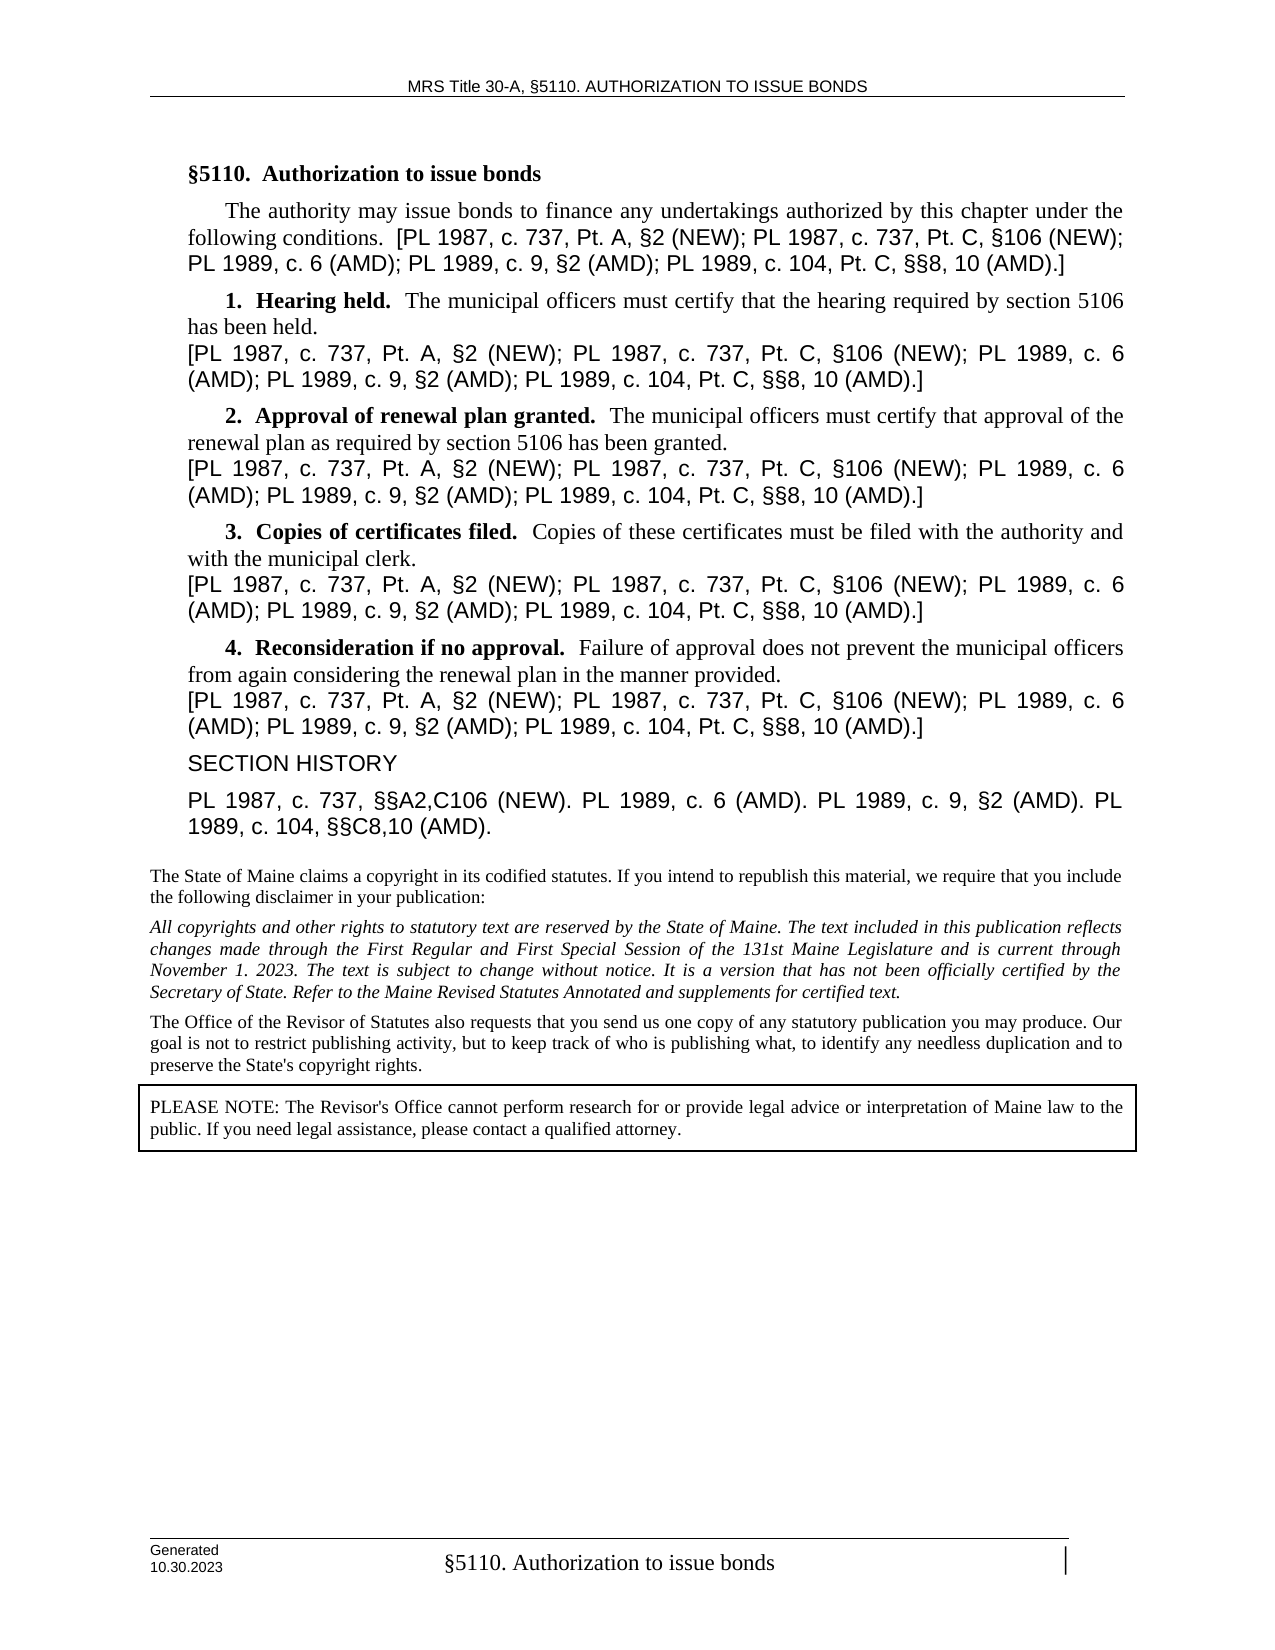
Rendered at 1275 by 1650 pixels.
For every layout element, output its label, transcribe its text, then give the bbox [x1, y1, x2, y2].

text [PL 1987, c. 737, Pt. A, §2 (NEW); PL 1987, c. 737, Pt. C, §106 (NEW); PL 1989, c. 6 (AMD); PL 1989, c. 9, §2 (AMD); PL 1989, c. 104, Pt. C, §§8, 10 (AMD).] [187, 687, 1125, 740]
text [PL 1987, c. 737, Pt. A, §2 (NEW); PL 1987, c. 737, Pt. C, §106 (NEW); PL 1989, c. 6 (AMD); PL 1989, c. 9, §2 (AMD); PL 1989, c. 104, Pt. C, §§8, 10 (AMD).] [187, 339, 1125, 392]
text 3. Copies of certificates filed. Copies of these certificates must be filed with the authority and with the municipal clerk. [187, 518, 1125, 571]
text PLEASE NOTE: The Revisor's Office cannot perform research for or provide legal advice or interpretation of Maine law to the public. If you need legal assistance, please contact a qualified attorney. [140, 1086, 1135, 1150]
text PL 1987, c. 737, §§A2,C106 (NEW). PL 1989, c. 6 (AMD). PL 1989, c. 9, §2 (AMD). PL 1989, c. 104, §§C8,10 (AMD). [187, 787, 1125, 839]
text [PL 1987, c. 737, Pt. A, §2 (NEW); PL 1987, c. 737, Pt. C, §106 (NEW); PL 1989, c. 6 (AMD); PL 1989, c. 9, §2 (AMD); PL 1989, c. 104, Pt. C, §§8, 10 (AMD).] [187, 571, 1125, 624]
text 4. Reconsideration if no approval. Failure of approval does not prevent the municipal officers from again considering the renewal plan in the manner provided. [187, 634, 1125, 687]
text §5110. Authorization to issue bonds [187, 160, 1125, 187]
text The Office of the Revisor of Statutes also requests that you send us one copy of any statutory publication you may produce. Our goal is not to restrict publishing activity, but to keep track of who is publishing what, to identify any needless duplication and to preserve the State's copyright rights. [150, 1011, 1125, 1075]
text The State of Maine claims a copyright in its codified statutes. If you intend to republish this material, we require that you include the following disclaimer in your publication: [150, 864, 1125, 908]
text SECTION HISTORY [187, 750, 1125, 776]
text All copyrights and other rights to statutory text are reserved by the State of Maine. The text included in this publication reflects changes made through the First Regular and First Special Session of the 131st Maine Legislature and is current through November 1. 2023 . The text is subject to change without notice. It is a version that has not been officially certified by the Secretary of State. Refer to the Maine Revised Statutes Annotated and supplements for certified text. [150, 916, 1125, 1002]
text 2. Approval of renewal plan granted. The municipal officers must certify that approval of the renewal plan as required by section 5106 has been granted. [187, 403, 1125, 455]
text 1. Hearing held. The municipal officers must certify that the hearing required by section 5106 has been held. [187, 287, 1125, 339]
text The authority may issue bonds to finance any undertakings authorized by this chapter under the following conditions. [PL 1987, c. 737, Pt. A, §2 (NEW); PL 1987, c. 737, Pt. C, §106 (NEW); PL 1989, c. 6 (AMD); PL 1989, c. 9, §2 (AMD); PL 1989, c. 104, Pt. C, §§8, 10 (AMD).] [187, 197, 1125, 276]
text [PL 1987, c. 737, Pt. A, §2 (NEW); PL 1987, c. 737, Pt. C, §106 (NEW); PL 1989, c. 6 (AMD); PL 1989, c. 9, §2 (AMD); PL 1989, c. 104, Pt. C, §§8, 10 (AMD).] [187, 455, 1125, 508]
